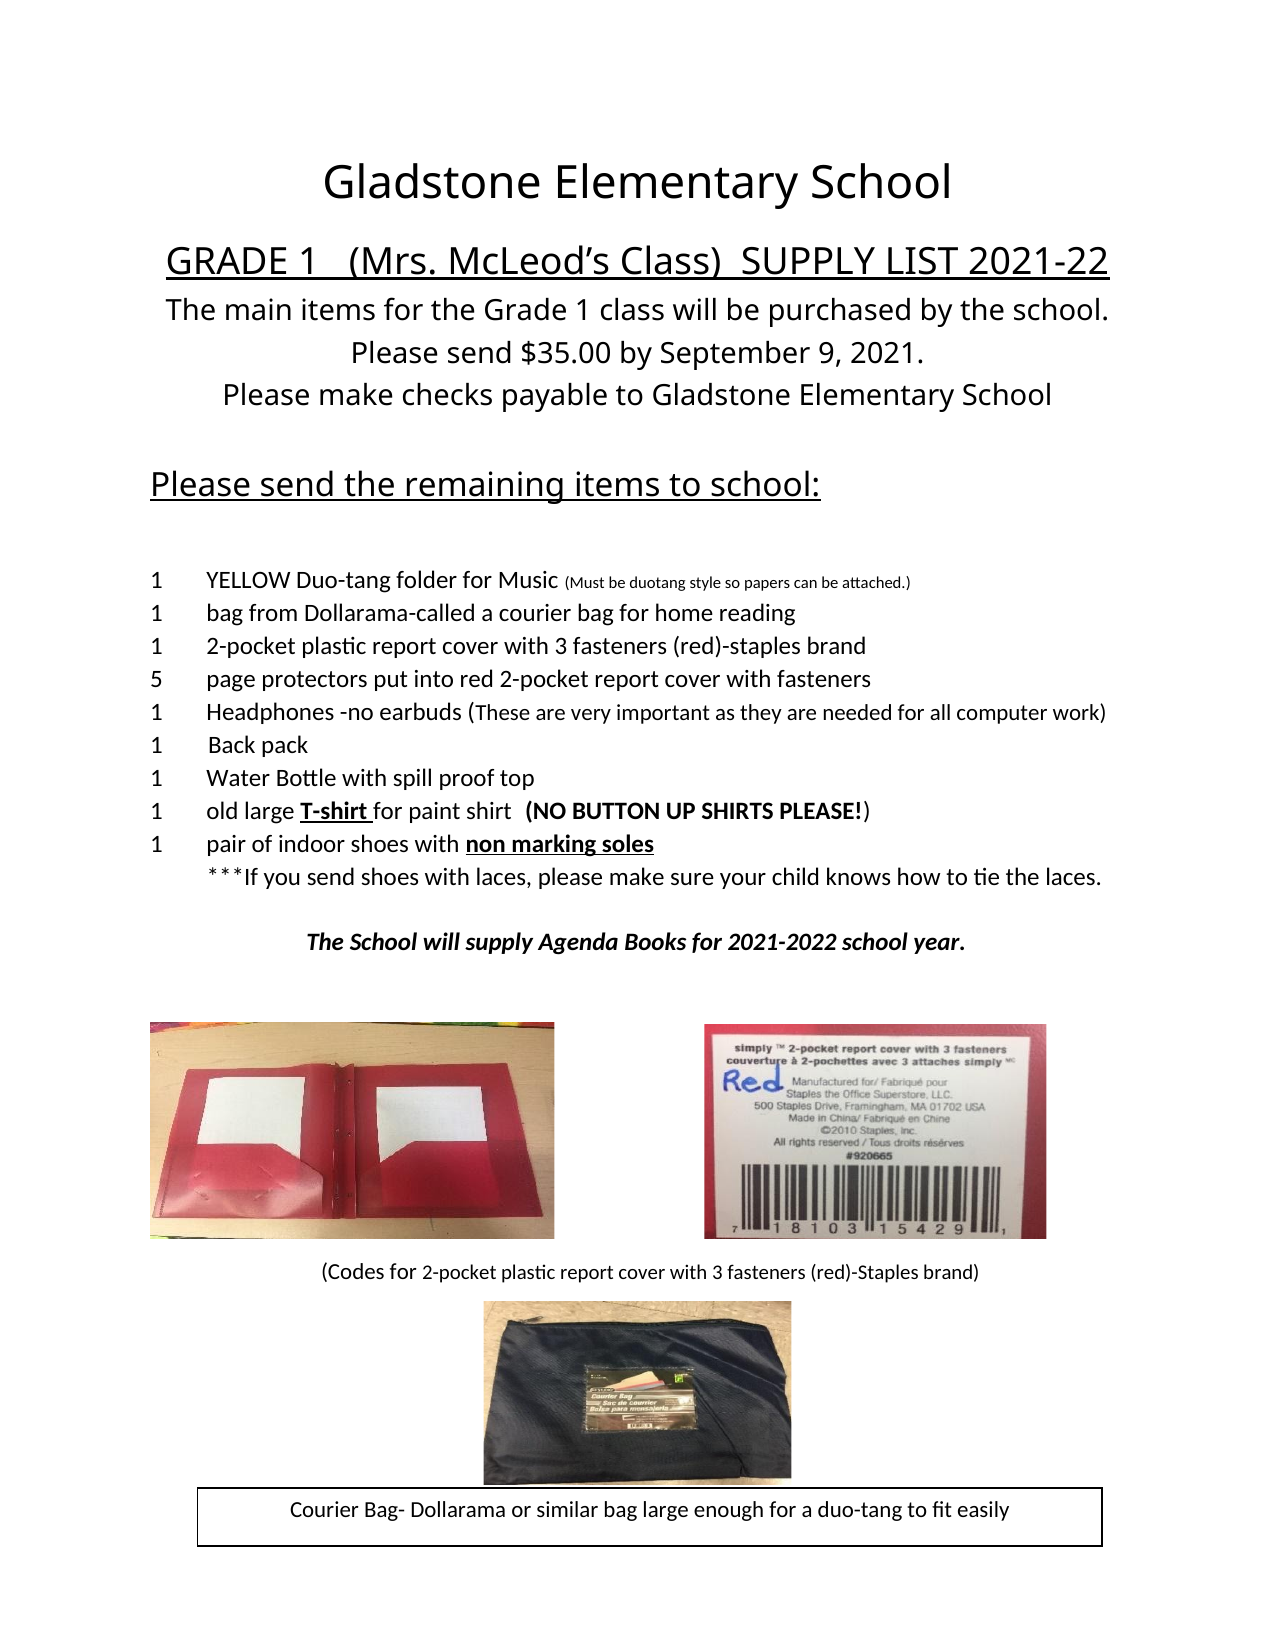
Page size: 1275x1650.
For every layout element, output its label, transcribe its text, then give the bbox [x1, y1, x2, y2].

text Please send $35.00 by September 9, 2021. [150, 332, 1125, 372]
picture [483, 1301, 792, 1485]
text The School will supply Agenda Books for 2021-2022 school year. [150, 926, 1125, 957]
text Please send the remaining items to school: [150, 460, 1125, 506]
text Please make checks payable to Gladstone Elementary School [150, 375, 1125, 414]
text 1 Water Bottle with spill proof top [150, 762, 1125, 792]
text 1 Headphones -no earbuds (These are very important as they are needed for all computer work) [150, 696, 1125, 727]
text 1 Back pack [150, 729, 1125, 759]
text 1 pair of indoor shoes with non marking soles [150, 828, 1125, 858]
text 5 page protectors put into red 2-pocket report cover with fasteners [150, 663, 1125, 694]
text ***If you send shoes with laces, please make sure your child knows how to tie the laces. [150, 861, 1125, 891]
text 1 old large T-shirt for paint shirt (NO BUTTON UP SHIRTS PLEASE!) [150, 795, 1125, 825]
text GRADE 1 (Mrs. McLeod’s Class) SUPPLY LIST 2021-22 [150, 234, 1125, 285]
text The main items for the Grade 1 class will be purchased by the school. [150, 289, 1125, 329]
picture [704, 1024, 1047, 1239]
text 1 bag from Dollarama-called a courier bag for home reading [150, 597, 1125, 628]
text Gladstone Elementary School [150, 150, 1125, 212]
text (Codes for 2-pocket plastic report cover with 3 fasteners (red)-Staples brand) [225, 1257, 1125, 1285]
picture [150, 1022, 555, 1239]
text 1 2-pocket plastic report cover with 3 fasteners (red)-staples brand [150, 630, 1125, 661]
text 1 YELLOW Duo-tang folder for Music (Must be duotang style so papers can be attached.) [150, 564, 1125, 595]
